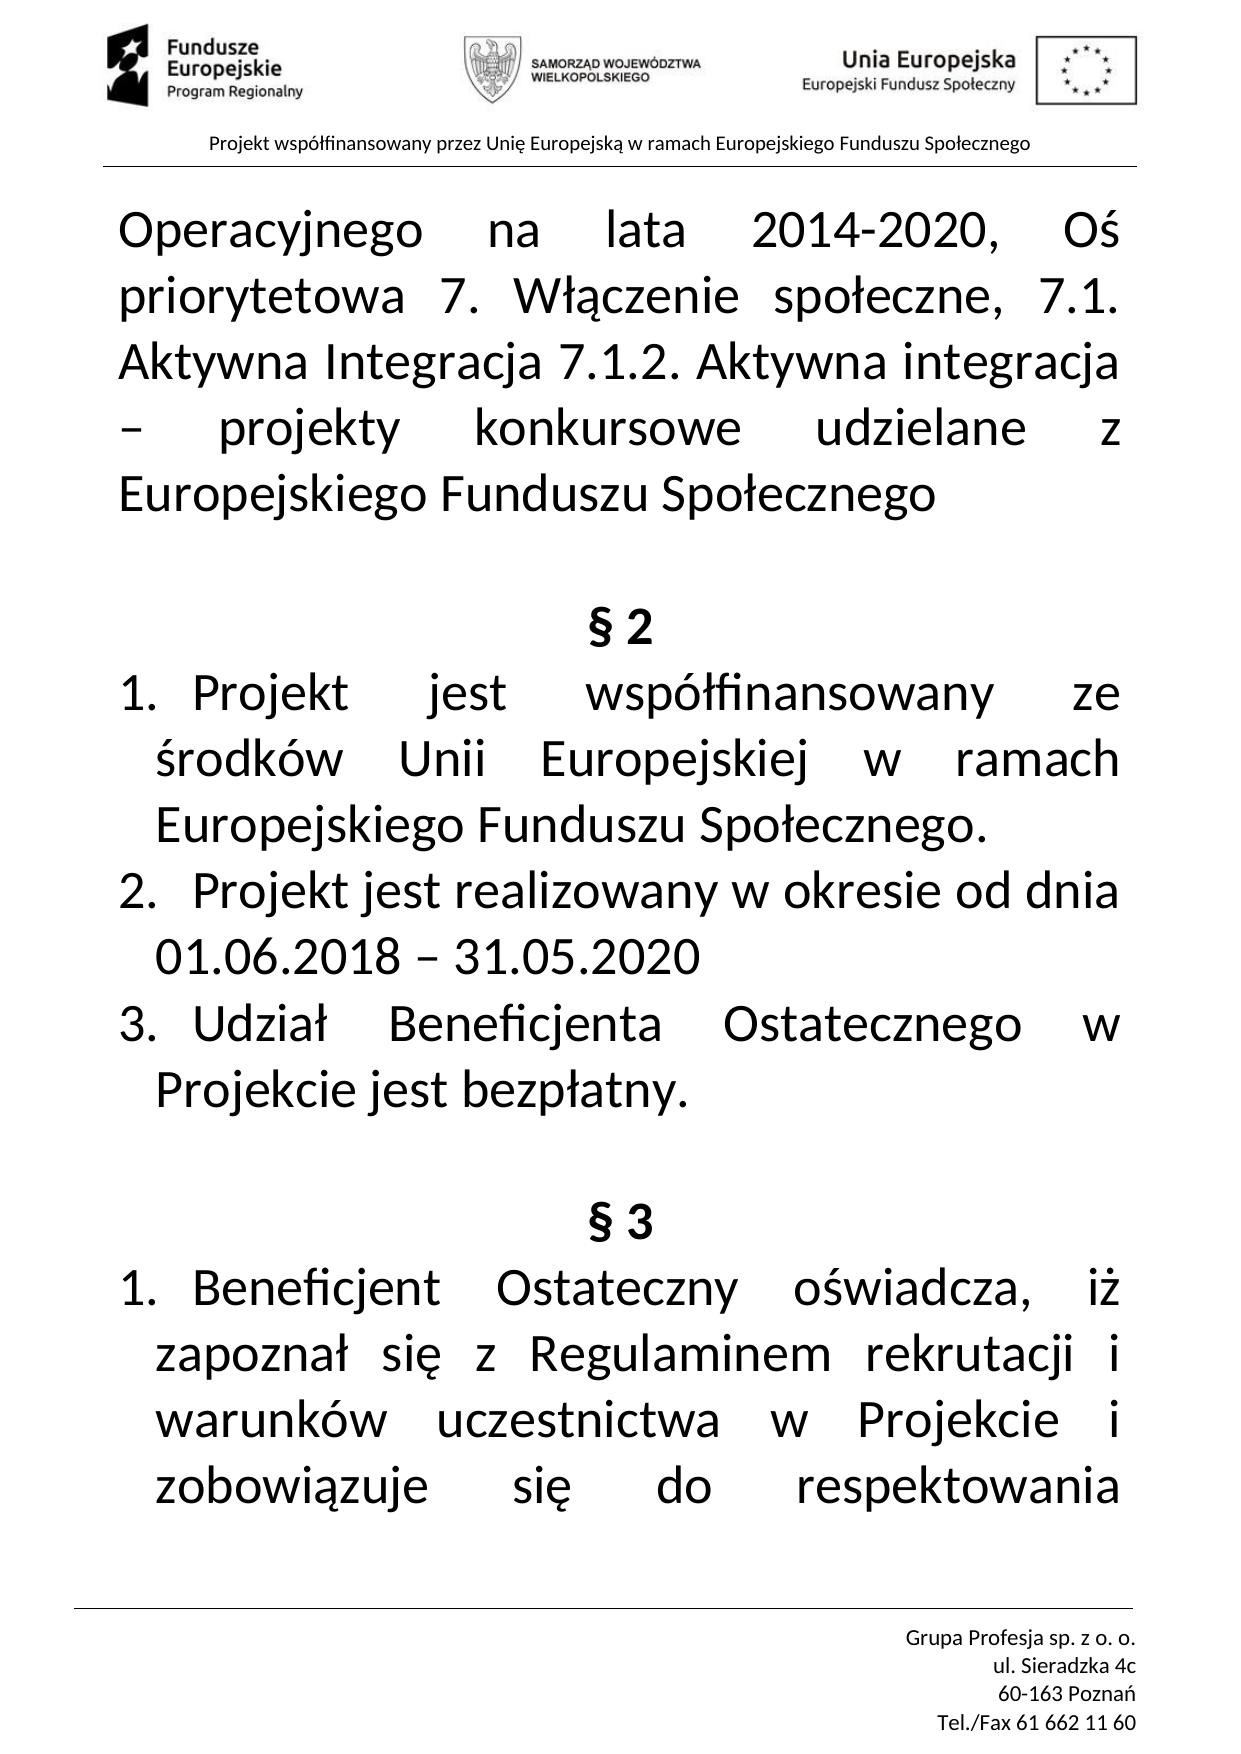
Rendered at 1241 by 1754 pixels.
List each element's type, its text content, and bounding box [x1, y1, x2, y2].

list Projekt jest współfinansowany ze środków Unii Europejskiej w ramach Europejskiego Funduszu Społecznego. [118, 658, 1122, 856]
picture [83, 14, 1160, 118]
list Udział Beneficjenta Ostatecznego w Projekcie jest bezpłatny. [118, 988, 1122, 1121]
text § 3 [118, 1187, 1122, 1253]
text § 2 [118, 591, 1122, 658]
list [118, 1253, 1122, 1517]
list Projekt jest realizowany w okresie od dnia 01.06.2018 – 31.05.2020 [118, 856, 1122, 988]
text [118, 194, 1122, 525]
